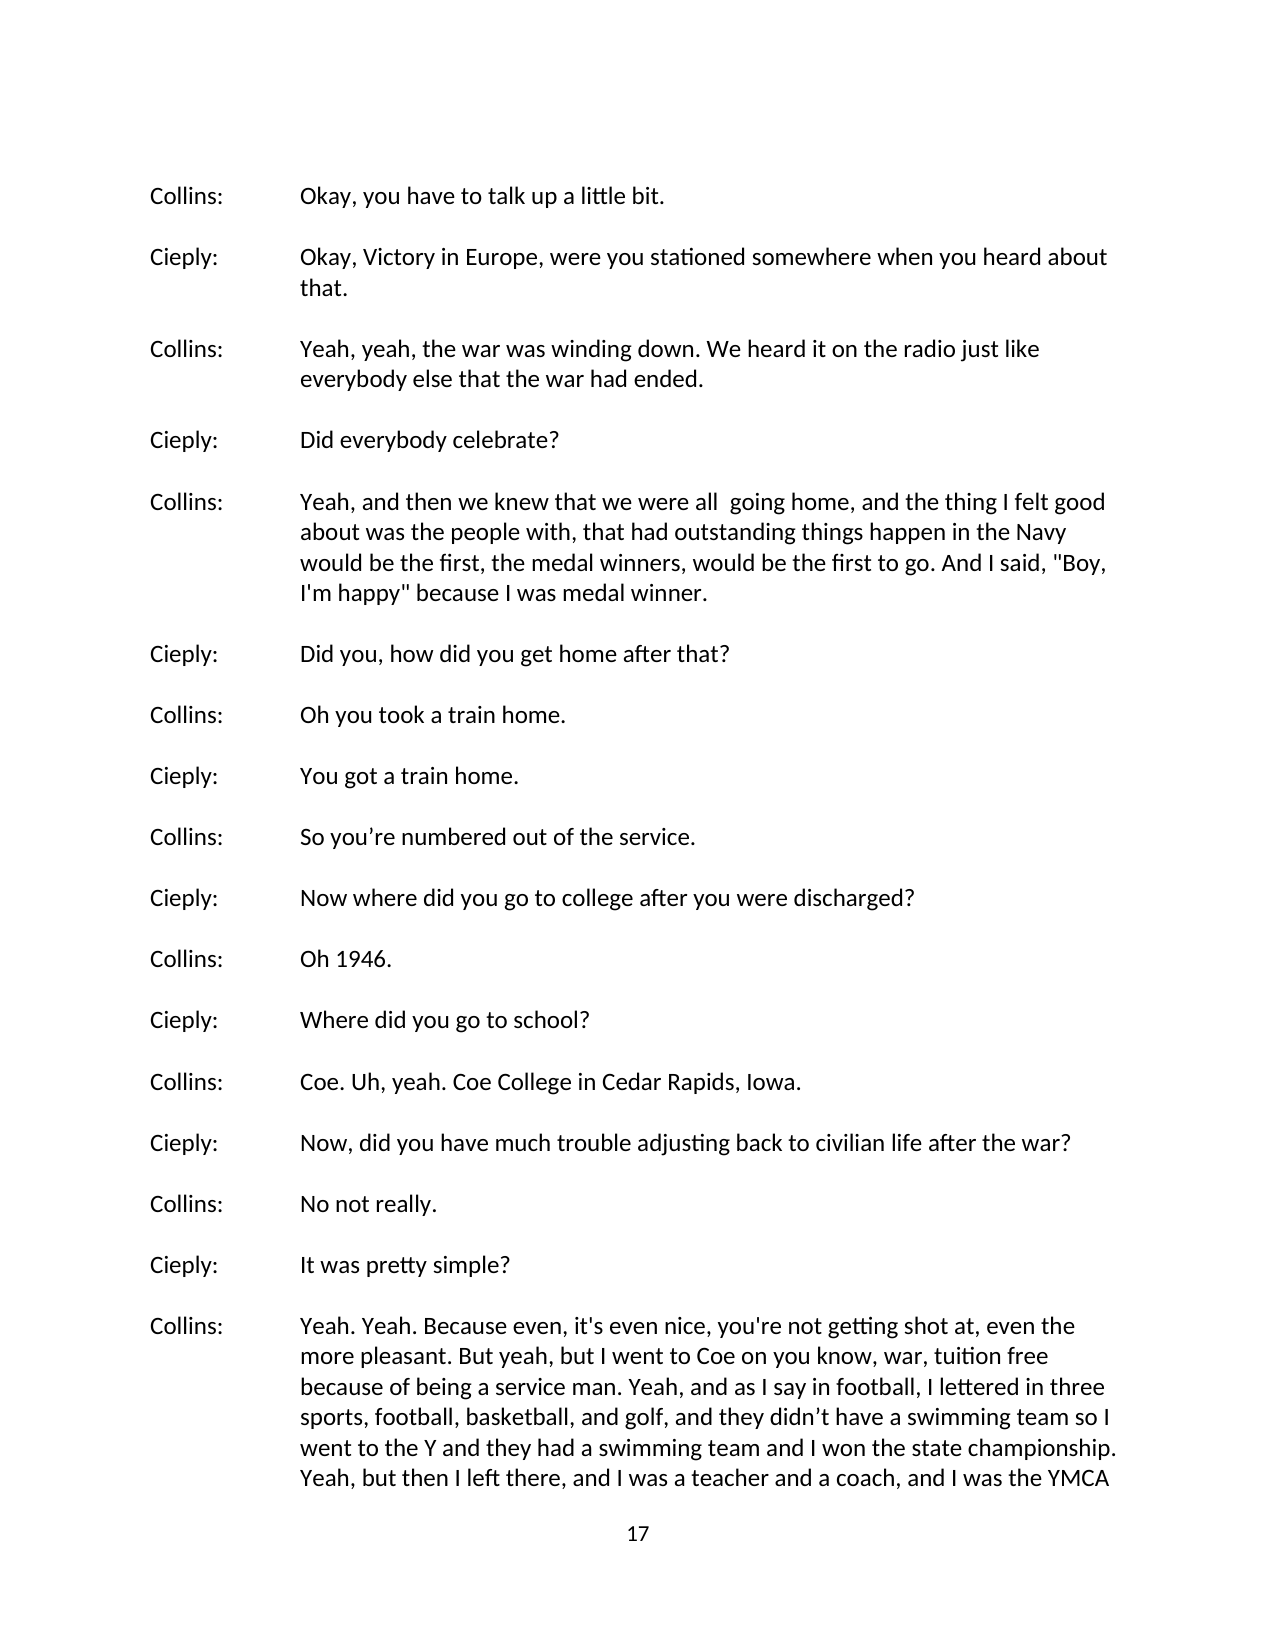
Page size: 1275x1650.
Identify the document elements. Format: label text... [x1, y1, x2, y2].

text Collins: Oh you took a train home. [150, 699, 1125, 730]
text Cieply: It was pretty simple? [150, 1249, 1125, 1279]
text Collins: Okay, you have to talk up a little bit. [150, 181, 1125, 211]
text Cieply: Did everybody celebrate? [150, 425, 1125, 455]
text Collins: Coe. Uh, yeah. Coe College in Cedar Rapids, Iowa. [150, 1066, 1125, 1096]
text Collins: Oh 1946. [150, 943, 1125, 974]
text Cieply: Okay, Victory in Europe, were you stationed somewhere when you heard about that. [150, 242, 1125, 303]
text Collins: So you’re numbered out of the service. [150, 821, 1125, 852]
text Cieply: Now, did you have much trouble adjusting back to civilian life after the war? [150, 1127, 1125, 1157]
text Cieply: Now where did you go to college after you were discharged? [150, 882, 1125, 913]
text Collins: Yeah, yeah, the war was winding down. We heard it on the radio just like everybody else that the war had ended. [150, 333, 1125, 394]
text Collins: No not really. [150, 1188, 1125, 1218]
text Cieply: You got a train home. [150, 760, 1125, 791]
text Cieply: Where did you go to school? [150, 1004, 1125, 1035]
text Collins: Yeah, and then we knew that we were all going home, and the thing I felt good about was the people with, that had outstanding things happen in the Navy would be the first, the medal winners, would be the first to go. And I said, "Boy, I'm happy" because I was medal winner. [150, 486, 1125, 608]
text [150, 1310, 1125, 1493]
text Cieply: Did you, how did you get home after that? [150, 638, 1125, 669]
